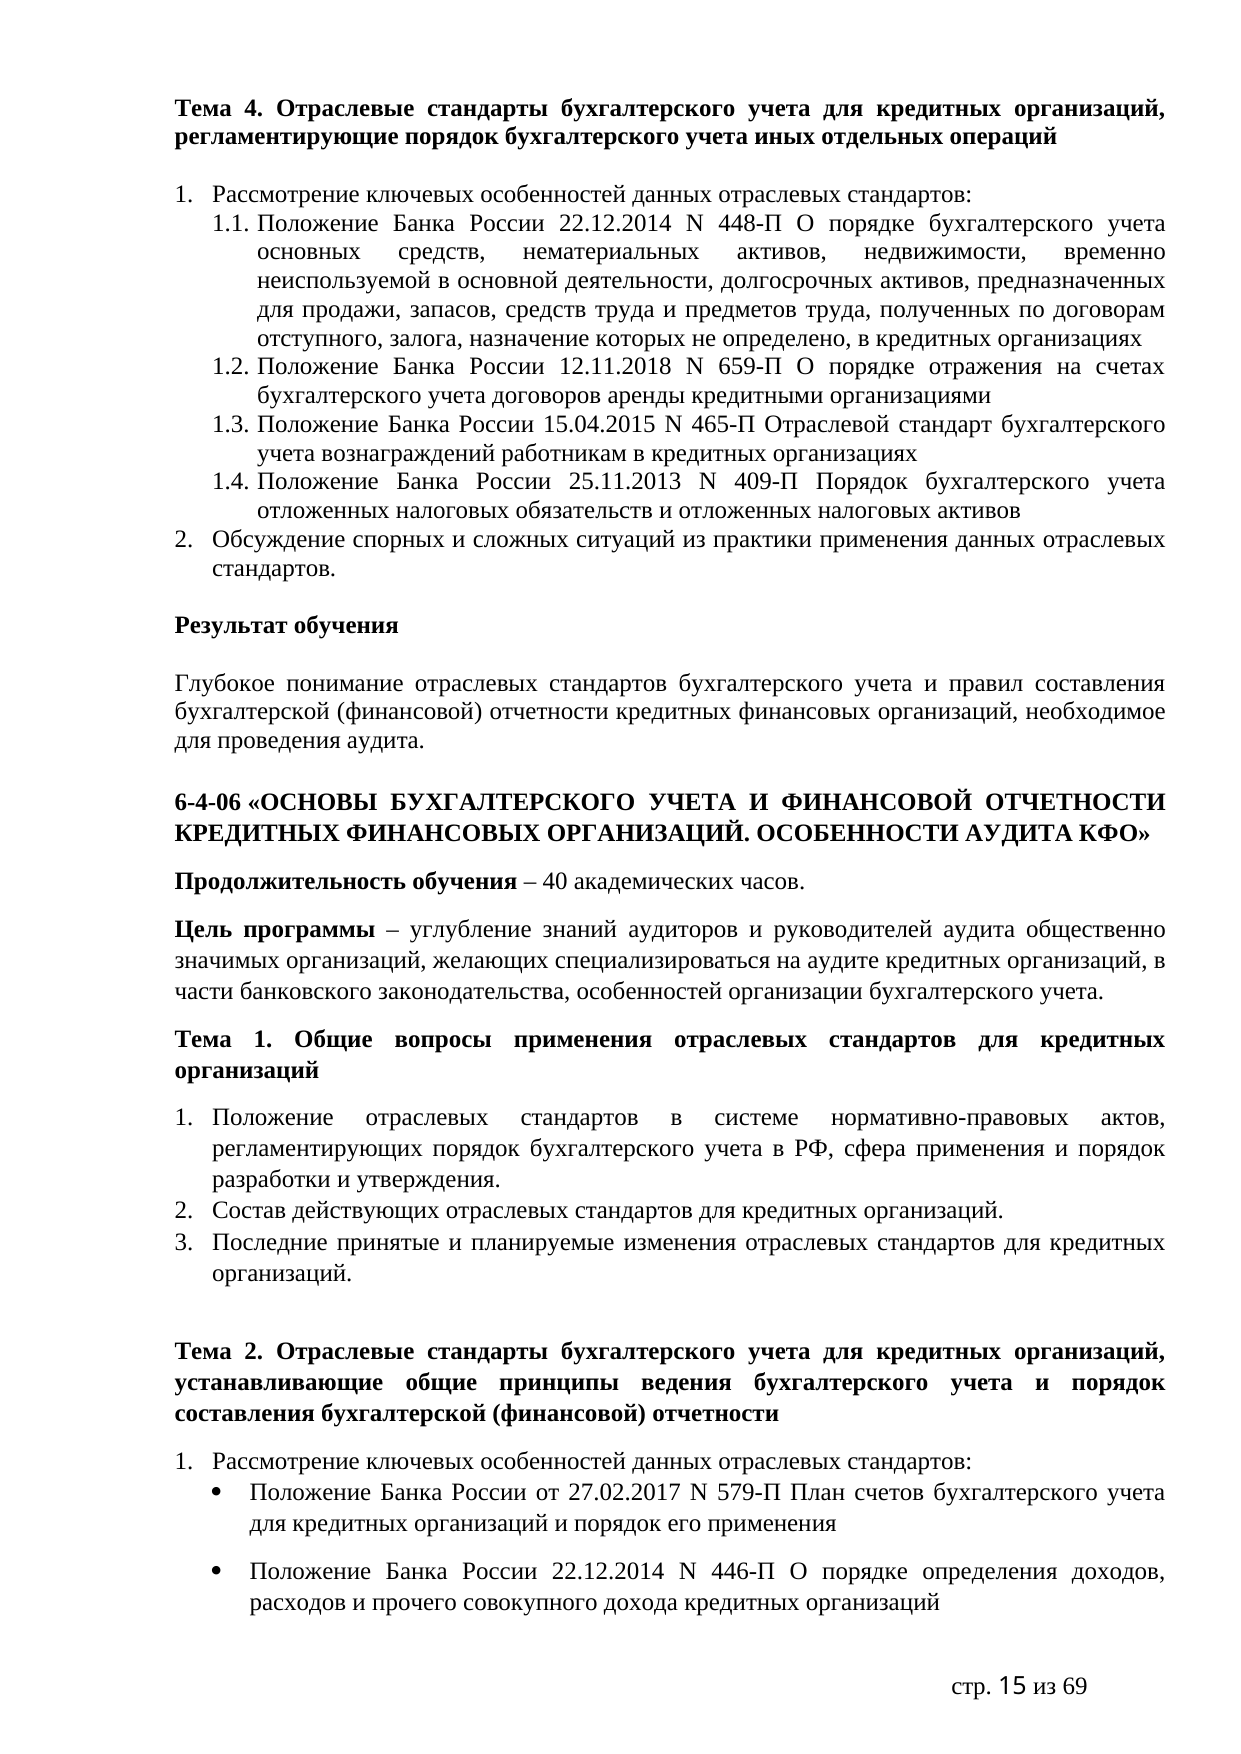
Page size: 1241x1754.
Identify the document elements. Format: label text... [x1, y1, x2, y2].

list Положение Банка России 22.12.2014 N 446-П О порядке определения доходов, расходов и прочего совокупного дохода кредитных организаций [212, 1556, 1166, 1616]
list Положение Банка России 12.11.2018 N 659-П О порядке отражения на счетах бухгалтерского учета договоров аренды кредитными организациями [212, 351, 1166, 409]
text Тема 2. Отраслевые стандарты бухгалтерского учета для кредитных организаций, устанавливающие общие принципы ведения бухгалтерского учета и порядок составления бухгалтерской (финансовой) отчетности [174, 1336, 1166, 1427]
text Тема 1. Общие вопросы применения отраслевых стандартов для кредитных организаций [174, 1024, 1166, 1083]
list Положение Банка России 25.11.2013 N 409-П Порядок бухгалтерского учета отложенных налоговых обязательств и отложенных налоговых активов [212, 466, 1166, 524]
list Последние принятые и планируемые изменения отраслевых стандартов для кредитных организаций. [174, 1227, 1166, 1286]
text Продолжительность обучения – 40 академических часов. [174, 866, 1166, 895]
list Положение Банка России 15.04.2015 N 465-П Отраслевой стандарт бухгалтерского учета вознаграждений работникам в кредитных организациях [212, 409, 1166, 466]
list Рассмотрение ключевых особенностей данных отраслевых стандартов: [174, 179, 1166, 208]
list Обсуждение спорных и сложных ситуаций из практики применения данных отраслевых стандартов. [174, 524, 1166, 581]
list Положение отраслевых стандартов в системе нормативно-правовых актов, регламентирующих порядок бухгалтерского учета в РФ, сфера применения и порядок разработки и утверждения. [174, 1102, 1166, 1193]
text Цель программы – углубление знаний аудиторов и руководителей аудита общественно значимых организаций, желающих специализироваться на аудите кредитных организаций, в части банковского законодательства, особенностей организации бухгалтерского учета. [174, 914, 1166, 1005]
list Рассмотрение ключевых особенностей данных отраслевых стандартов: [174, 1446, 1166, 1475]
text 6-4-06 «ОСНОВЫ БУХГАЛТЕРСКОГО УЧЕТА И ФИНАНСОВОЙ ОТЧЕТНОСТИ КРЕДИТНЫХ ФИНАНСОВЫХ ОРГАНИЗАЦИЙ. ОСОБЕННОСТИ АУДИТА КФО» [174, 787, 1166, 847]
text Глубокое понимание отраслевых стандартов бухгалтерского учета и правил составления бухгалтерской (финансовой) отчетности кредитных финансовых организаций, необходимое для проведения аудита. [174, 668, 1166, 754]
list Положение Банка России 22.12.2014 N 448-П О порядке бухгалтерского учета основных средств, нематериальных активов, недвижимости, временно неиспользуемой в основной деятельности, долгосрочных активов, предназначенных для продажи, запасов, средств труда и предметов труда, полученных по договорам отступного, залога, назначение которых не определено, в кредитных организациях [212, 208, 1166, 351]
list Положение Банка России от 27.02.2017 N 579-П План счетов бухгалтерского учета для кредитных организаций и порядок его применения [212, 1477, 1166, 1537]
list Состав действующих отраслевых стандартов для кредитных организаций. [174, 1196, 1166, 1224]
text Тема 4. Отраслевые стандарты бухгалтерского учета для кредитных организаций, регламентирующие порядок бухгалтерского учета иных отдельных операций [174, 93, 1166, 150]
text Результат обучения [174, 610, 1166, 639]
